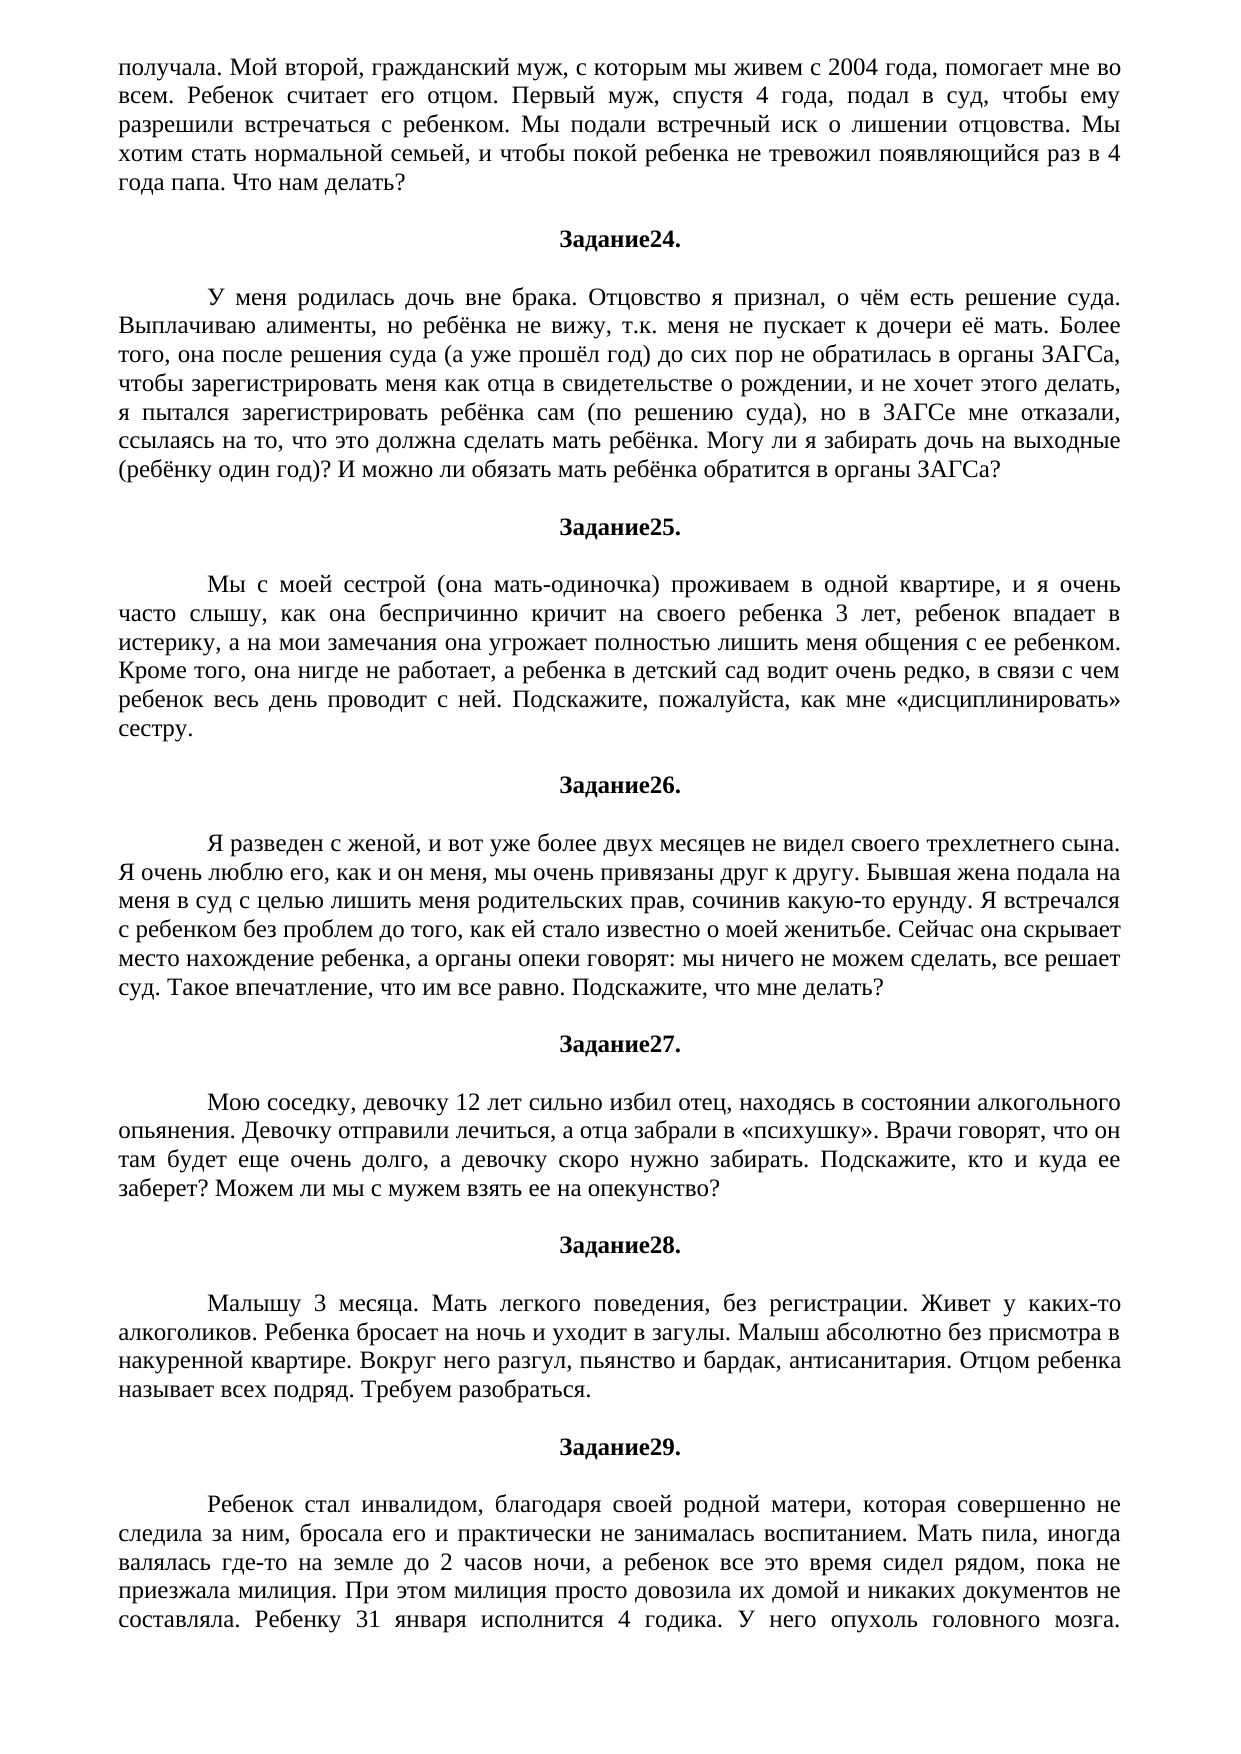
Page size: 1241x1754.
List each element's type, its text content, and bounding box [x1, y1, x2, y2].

text Задание28. [118, 1230, 1122, 1259]
text Задание24. [118, 224, 1122, 253]
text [118, 52, 1122, 195]
text Задание25. [118, 512, 1122, 540]
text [118, 1489, 1122, 1633]
text У меня родилась дочь вне брака. Отцовство я признал, о чём есть решение суда. Выплачиваю алименты, но ребёнка не вижу, т.к. меня не пускает к дочери её мать. Более того, она после решения суда (а уже прошёл год) до сих пор не обратилась в органы ЗАГСа, чтобы зарегистрировать меня как отца в свидетельстве о рождении, и не хочет этого делать, я пытался зарегистрировать ребёнка сам (по решению суда), но в ЗАГСе мне отказали, ссылаясь на то, что это должна сделать мать ребёнка. Могу ли я забирать дочь на выходные (ребёнку один год)? И можно ли обязать мать ребёнка обратится в органы ЗАГСа? [118, 282, 1122, 483]
text Задание26. [118, 770, 1122, 799]
text Мою соседку, девочку 12 лет сильно избил отец, находясь в состоянии алкогольного опьянения. Девочку отправили лечиться, а отца забрали в «психушку». Врачи говорят, что он там будет еще очень долго, а девочку скоро нужно забирать. Подскажите, кто и куда ее заберет? Можем ли мы с мужем взять ее на опекунство? [118, 1087, 1122, 1202]
text Мы с моей сестрой (она мать-одиночка) проживаем в одной квартире, и я очень часто слышу, как она беспричинно кричит на своего ребенка 3 лет, ребенок впадает в истерику, а на мои замечания она угрожает полностью лишить меня общения с ее ребенком. Кроме того, она нигде не работает, а ребенка в детский сад водит очень редко, в связи с чем ребенок весь день проводит с ней. Подскажите, пожалуйста, как мне «дисциплинировать» сестру. [118, 569, 1122, 742]
text Задание27. [118, 1029, 1122, 1058]
text Задание29. [118, 1432, 1122, 1460]
text Малышу 3 месяца. Мать легкого поведения, без регистрации. Живет у каких-то алкоголиков. Ребенка бросает на ночь и уходит в загулы. Малыш абсолютно без присмотра в накуренной квартире. Вокруг него разгул, пьянство и бардак, антисанитария. Отцом ребенка называет всех подряд. Требуем разобраться. [118, 1288, 1122, 1403]
text Я разведен с женой, и вот уже более двух месяцев не видел своего трехлетнего сына. Я очень люблю его, как и он меня, мы очень привязаны друг к другу. Бывшая жена подала на меня в суд с целью лишить меня родительских прав, сочинив какую-то ерунду. Я встречался с ребенком без проблем до того, как ей стало известно о моей женитьбе. Сейчас она скрывает место нахождение ребенка, а органы опеки говорят: мы ничего не можем сделать, все решает суд. Такое впечатление, что им все равно. Подскажите, что мне делать? [118, 828, 1122, 1000]
